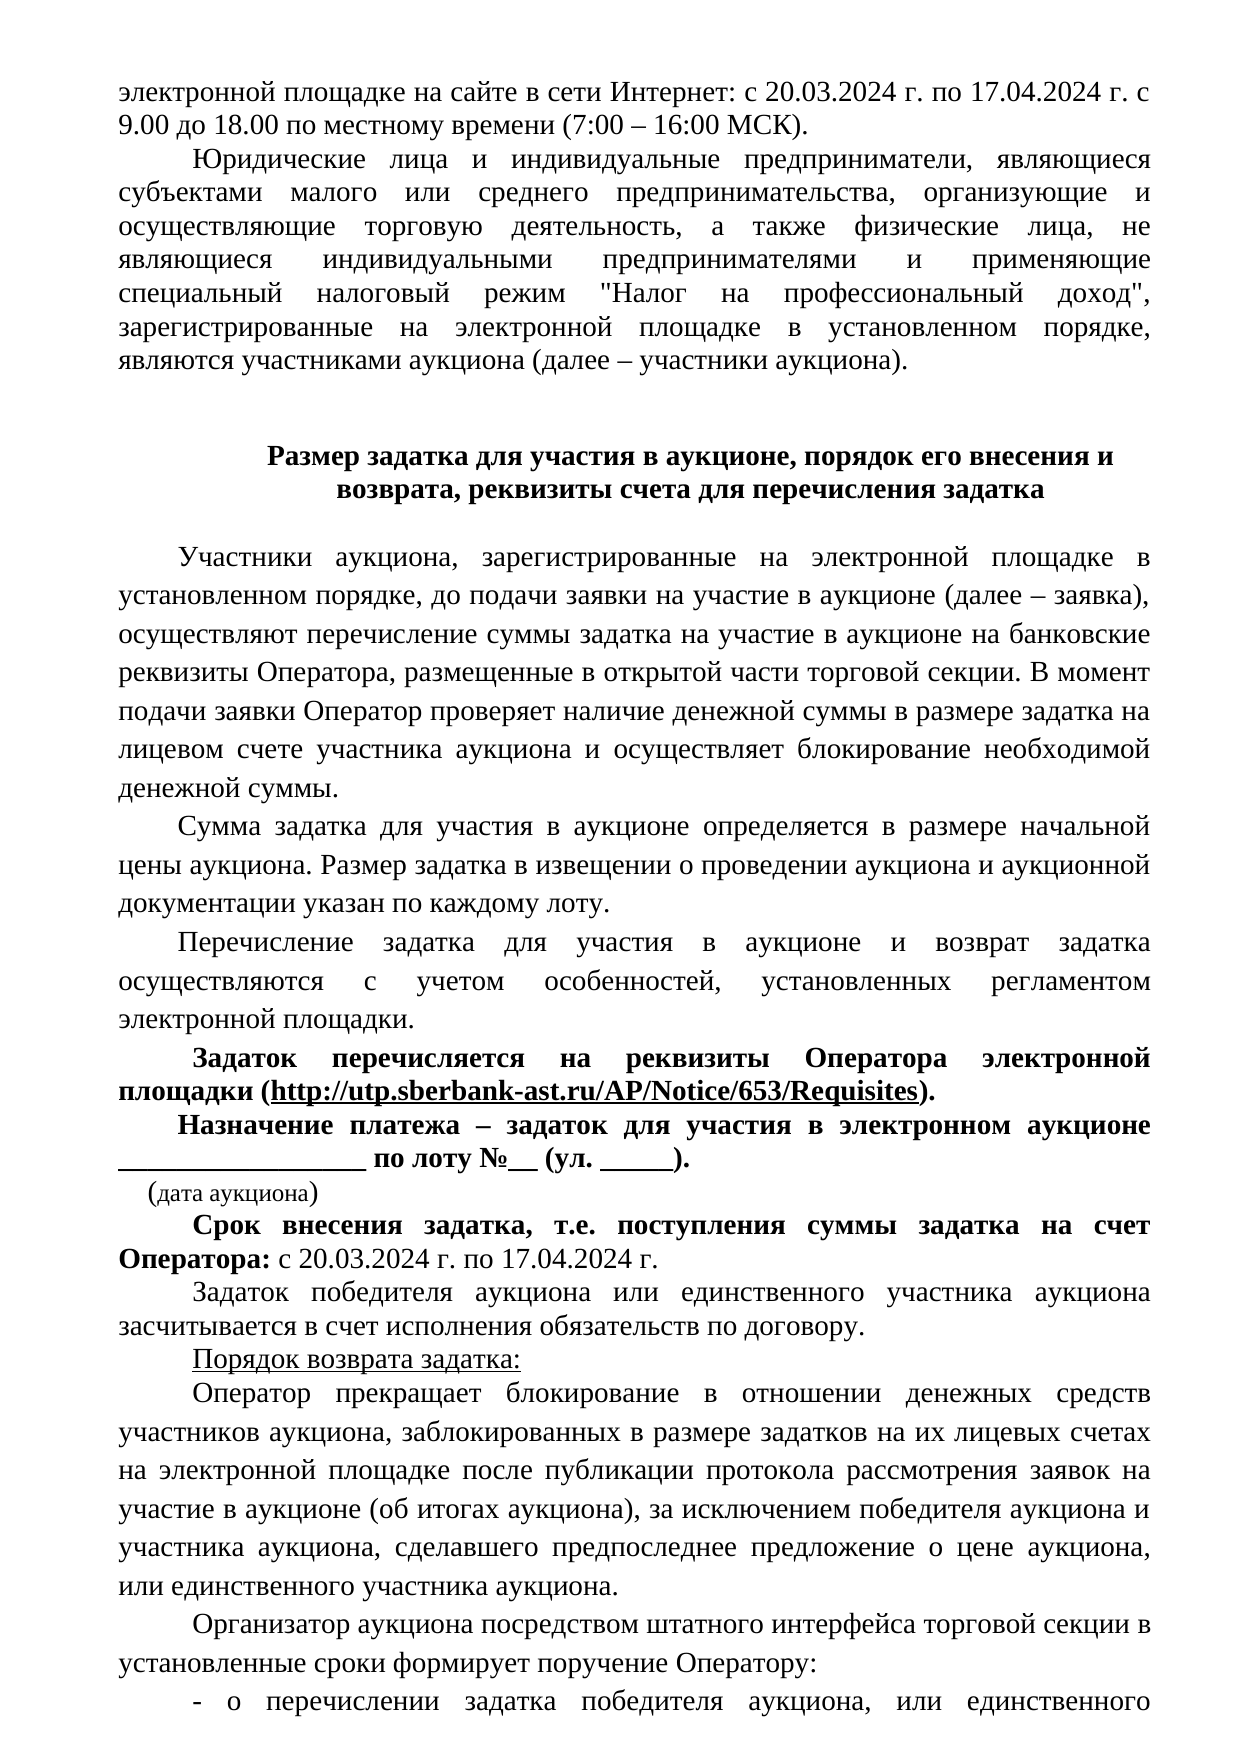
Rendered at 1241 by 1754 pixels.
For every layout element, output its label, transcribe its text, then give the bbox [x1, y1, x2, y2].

text Задаток победителя аукциона или единственного участника аукциона засчитывается в счет исполнения обязательств по договору. [118, 1274, 1152, 1342]
text Срок внесения задатка, т.е. поступления суммы задатка на счет Оператора: c 20.03.2024 г. по 17.04.2024 г. [118, 1207, 1152, 1274]
text Размер задатка для участия в аукционе, порядок его внесения и возврата, реквизиты счета для перечисления задатка [229, 438, 1152, 505]
text Организатор аукциона посредством штатного интерфейса торговой секции в установленные сроки формирует поручение Оператору: [118, 1606, 1152, 1678]
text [118, 1683, 1152, 1717]
text Задаток перечисляется на реквизиты Оператора электронной площадки (http://utp.sberbank-ast.ru/AP/Notice/653/Requisites). [118, 1040, 1152, 1107]
text Оператор прекращает блокирование в отношении денежных средств участников аукциона, заблокированных в размере задатков на их лицевых счетах на электронной площадке после публикации протокола рассмотрения заявок на участие в аукционе (об итогах аукциона), за исключением победителя аукциона и участника аукциона, сделавшего предпоследнее предложение о цене аукциона, или единственного участника аукциона. [118, 1375, 1152, 1601]
text Участники аукциона, зарегистрированные на электронной площадке в установленном порядке, до подачи заявки на участие в аукционе (далее – заявка), осуществляют перечисление суммы задатка на участие в аукционе на банковские реквизиты Оператора, размещенные в открытой части торговой секции. В момент подачи заявки Оператор проверяет наличие денежной суммы в размере задатка на лицевом счете участника аукциона и осуществляет блокирование необходимой денежной суммы. [118, 539, 1152, 803]
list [118, 74, 1152, 141]
text Сумма задатка для участия в аукционе определяется в размере начальной цены аукциона. Размер задатка в извещении о проведении аукциона и аукционной документации указан по каждому лоту. [118, 808, 1152, 919]
text (дата аукциона) [118, 1174, 1152, 1207]
text Юридические лица и индивидуальные предприниматели, являющиеся субъектами малого или среднего предпринимательства, организующие и осуществляющие торговую деятельность, а также физические лица, не являющиеся индивидуальными предпринимателями и применяющие специальный налоговый режим "Налог на профессиональный доход", зарегистрированные на электронной площадке в установленном порядке, являются участниками аукциона (далее – участники аукциона). [118, 141, 1152, 376]
text Назначение платежа – задаток для участия в электронном аукционе _________________ по лоту №__ (ул. _____). [118, 1107, 1152, 1174]
text Порядок возврата задатка: [118, 1342, 1152, 1375]
text Перечисление задатка для участия в аукционе и возврат задатка осуществляются с учетом особенностей, установленных регламентом электронной площадки. [118, 924, 1152, 1035]
